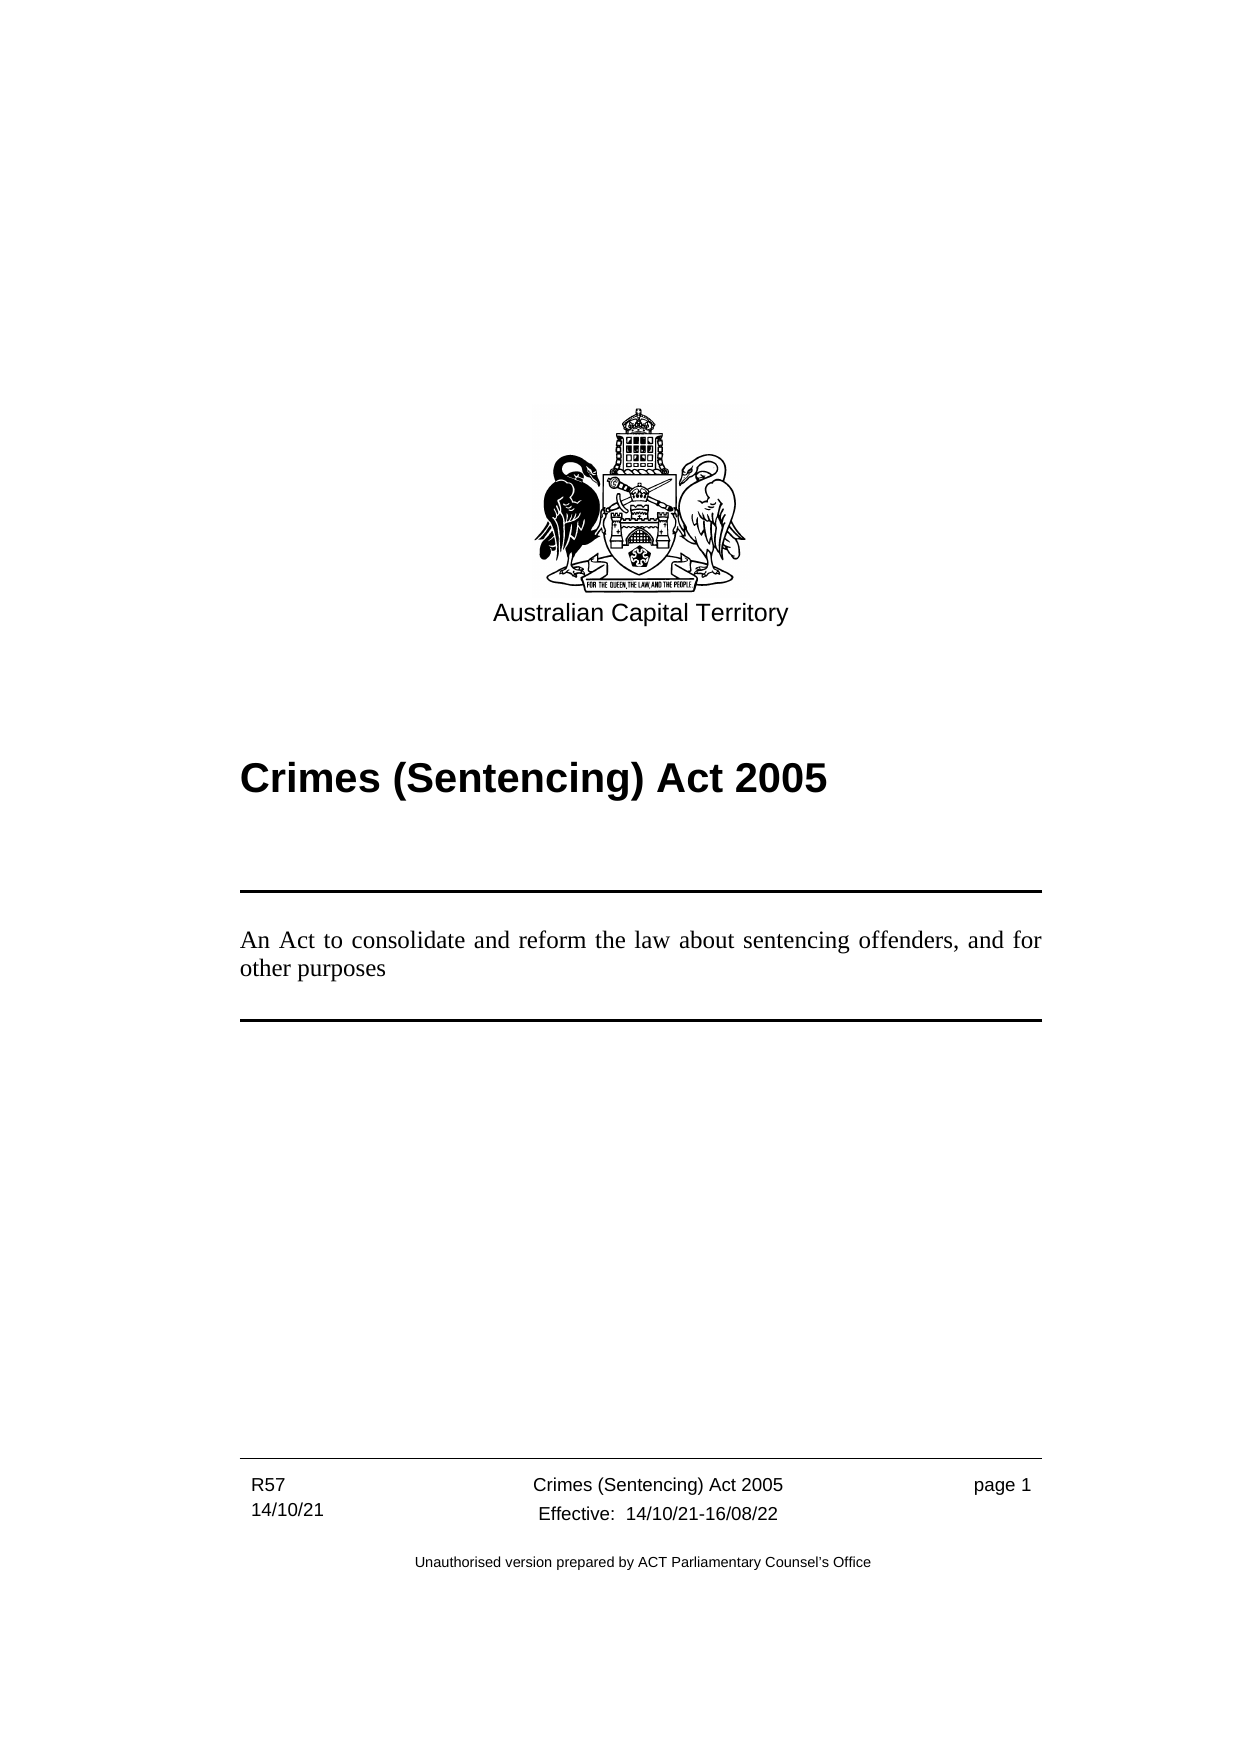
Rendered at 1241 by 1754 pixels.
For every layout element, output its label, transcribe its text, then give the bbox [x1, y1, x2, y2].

title An Act to consolidate and reform the law about sentencing offenders, and for other purposes [239, 925, 1042, 982]
picture [531, 404, 751, 598]
text Australian Capital Territory [239, 598, 1042, 627]
text Crimes (Sentencing) Act 2005 [239, 754, 1042, 802]
